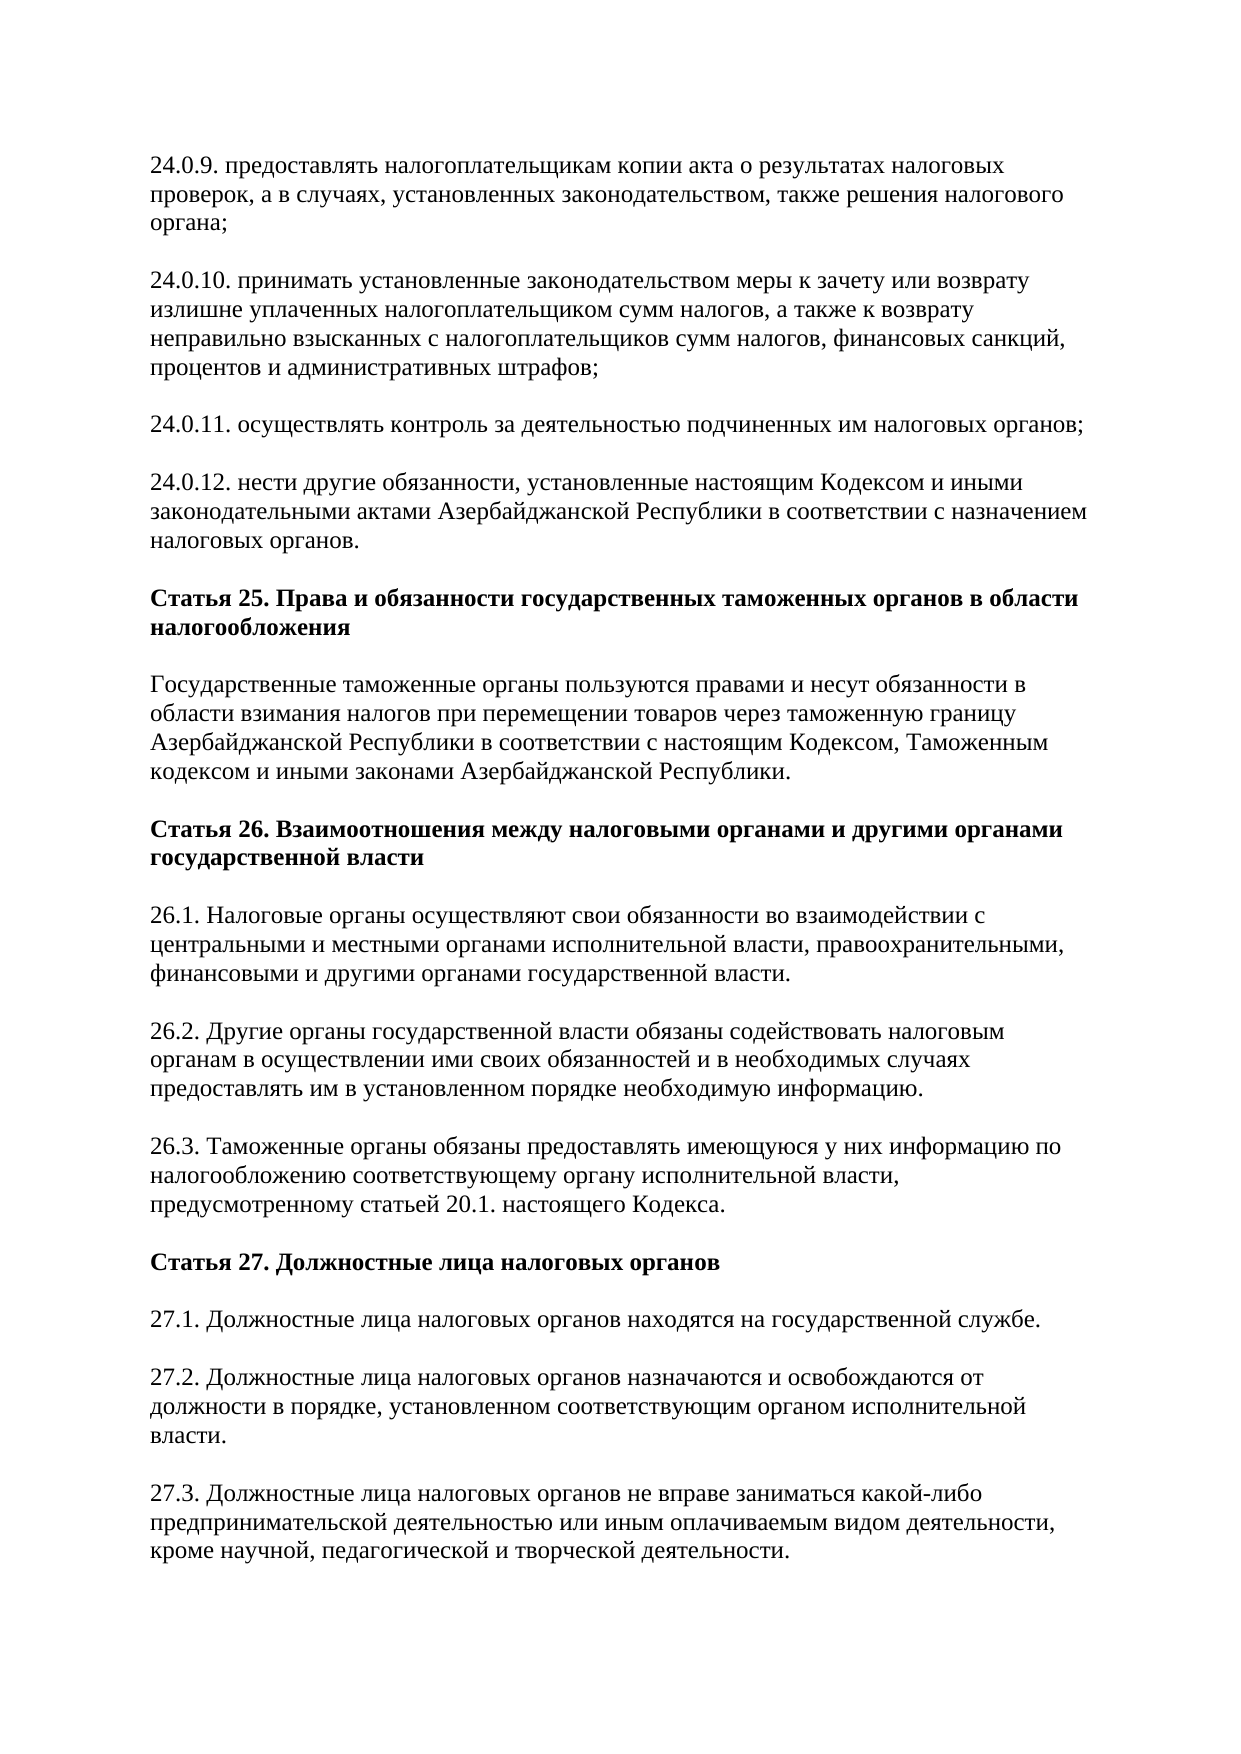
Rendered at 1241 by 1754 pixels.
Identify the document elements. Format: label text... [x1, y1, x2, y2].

text Государственные таможенные органы пользуются правами и несут обязанности в области взимания налогов при перемещении товаров через таможенную границу Азербайджанской Республики в соответствии с настоящим Кодексом, Таможенным кодексом и иными законами Азербайджанской Республики. [150, 669, 1090, 784]
text 26.2. Другие органы государственной власти обязаны содействовать налоговым органам в осуществлении ими своих обязанностей и в необходимых случаях предоставлять им в установленном порядке необходимую информацию. [150, 1016, 1090, 1102]
text 24.0.9. предоставлять налогоплательщикам копии акта о результатах налоговых проверок, а в случаях, установленных законодательством, также решения налогового органа; [150, 150, 1090, 236]
text 24.0.12. нести другие обязанности, установленные настоящим Кодексом и иными законодательными актами Азербайджанской Республики в соответствии с назначением налоговых органов. [150, 467, 1090, 554]
text 27.3. Должностные лица налоговых органов не вправе заниматься какой-либо предпринимательской деятельностью или иным оплачиваемым видом деятельности, кроме научной, педагогической и творческой деятельности. [150, 1478, 1090, 1564]
text Статья 25. Права и обязанности государственных таможенных органов в области налогообложения [150, 583, 1090, 640]
text 27.1. Должностные лица налоговых органов находятся на государственной службе. [150, 1304, 1090, 1333]
text 24.0.11. осуществлять контроль за деятельностью подчиненных им налоговых органов; [150, 409, 1090, 438]
text 26.3. Таможенные органы обязаны предоставлять имеющуюся у них информацию по налогообложению соответствующему органу исполнительной власти, предусмотренному статьей 20.1. настоящего Кодекса. [150, 1131, 1090, 1217]
text 24.0.10. принимать установленные законодательством меры к зачету или возврату излишне уплаченных налогоплательщиком сумм налогов, а также к возврату неправильно взысканных с налогоплательщиков сумм налогов, финансовых санкций, процентов и административных штрафов; [150, 265, 1090, 380]
text 27.2. Должностные лица налоговых органов назначаются и освобождаются от должности в порядке, установленном соответствующим органом исполнительной власти. [150, 1362, 1090, 1449]
text 26.1. Налоговые органы осуществляют свои обязанности во взаимодействии с центральными и местными органами исполнительной власти, правоохранительными, финансовыми и другими органами государственной власти. [150, 900, 1090, 987]
text Статья 26. Взаимоотношения между налоговыми органами и другими органами государственной власти [150, 814, 1090, 871]
text Статья 27. Должностные лица налоговых органов [150, 1247, 1090, 1275]
